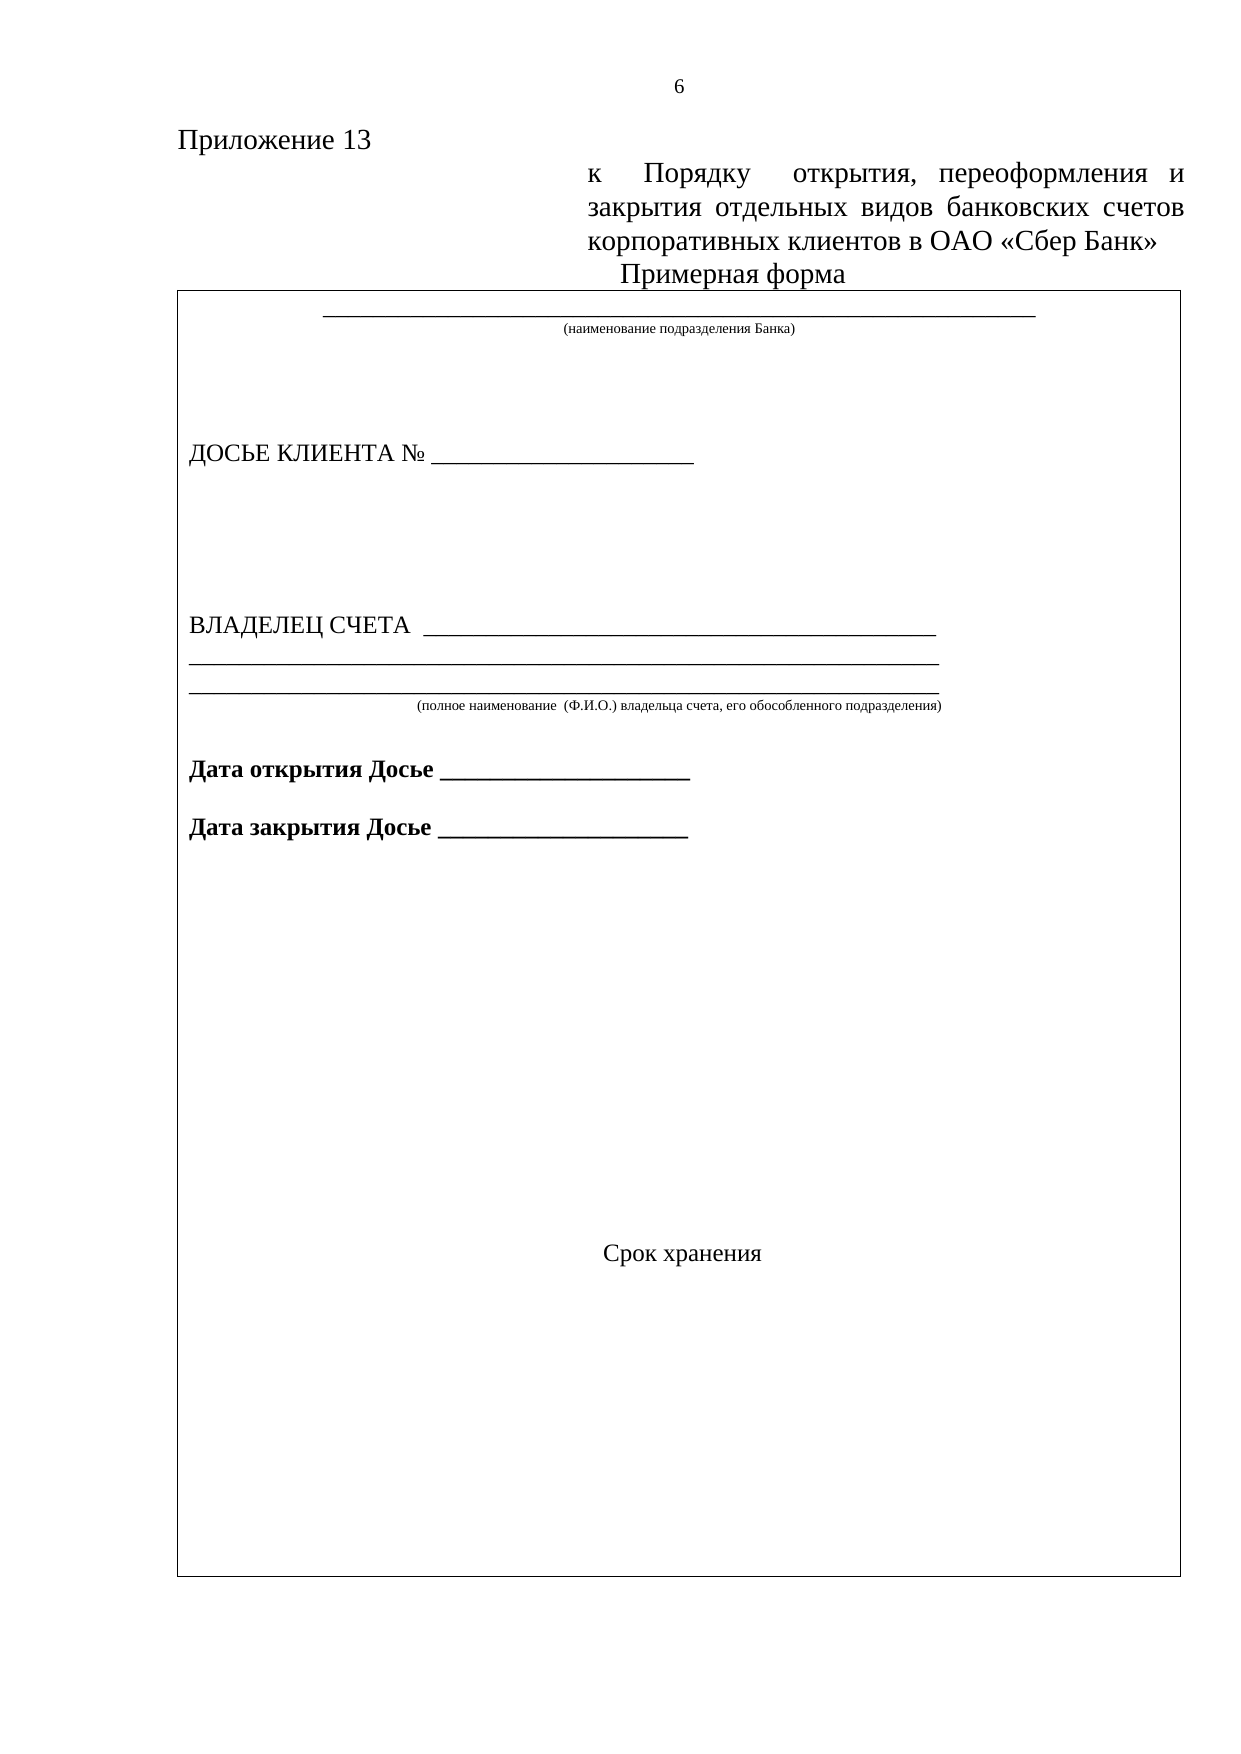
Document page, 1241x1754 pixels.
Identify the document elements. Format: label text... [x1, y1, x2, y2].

table_header _________________________________________________________ (наименование подразделения Банка) ДОСЬЕ КЛИЕНТА № _____________________ ВЛАДЕЛЕЦ СЧЕТА _________________________________________ ____________________________________________________________ ____________________________________________________________ (полное наименование (Ф.И.О.) владельца счета, его обособленного подразделения) Дата открытия Досье ____________________ Дата закрытия Досье ____________________ Срок хранения [178, 291, 1180, 1576]
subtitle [177, 122, 1181, 156]
table_header к Порядку открытия, переоформления и закрытия отдельных видов банковских счетов корпоративных клиентов в ОАО «Сбер Банк» [576, 156, 1196, 256]
text Примерная форма [546, 256, 1181, 290]
